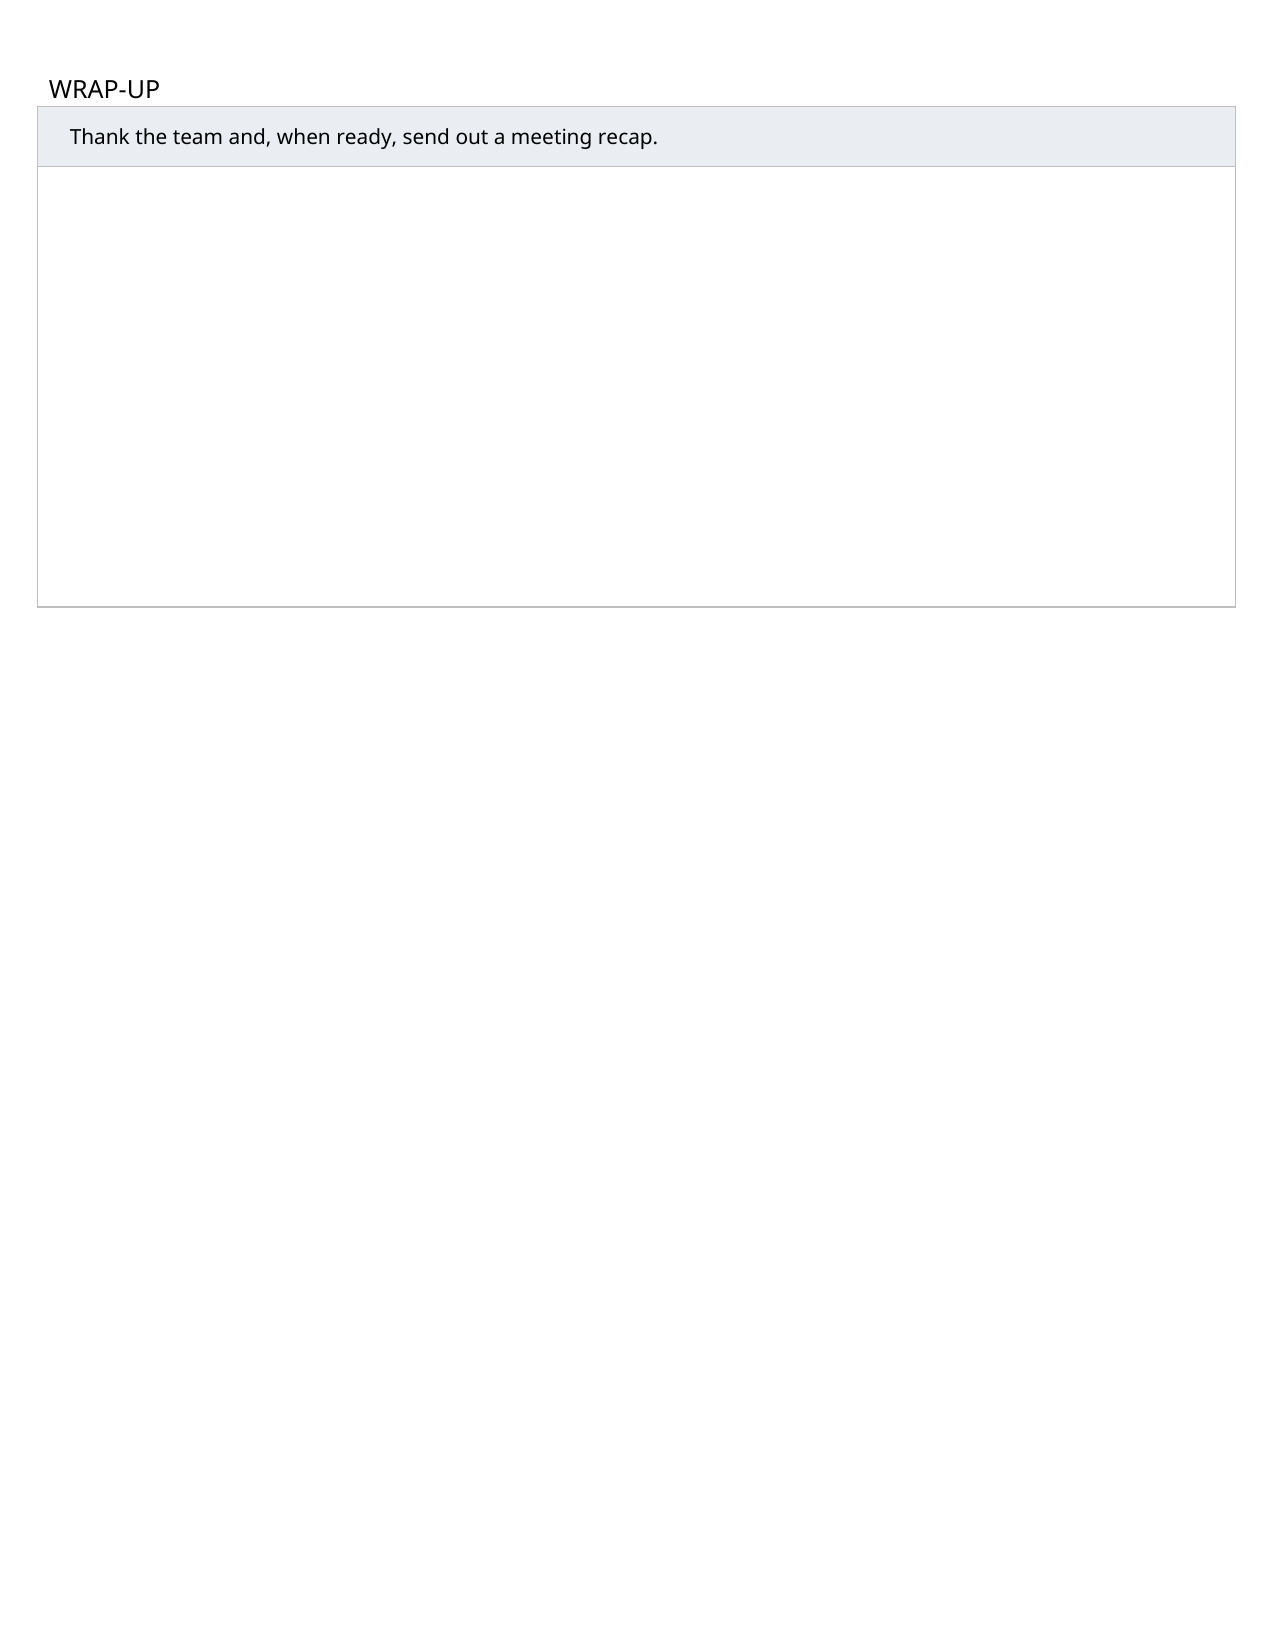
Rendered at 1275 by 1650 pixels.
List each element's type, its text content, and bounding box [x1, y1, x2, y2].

table_cell Thank the team and, when ready, send out a meeting recap. [38, 107, 1235, 166]
table_cell WRAP-UP [38, 38, 1235, 106]
table_cell [38, 167, 1235, 606]
